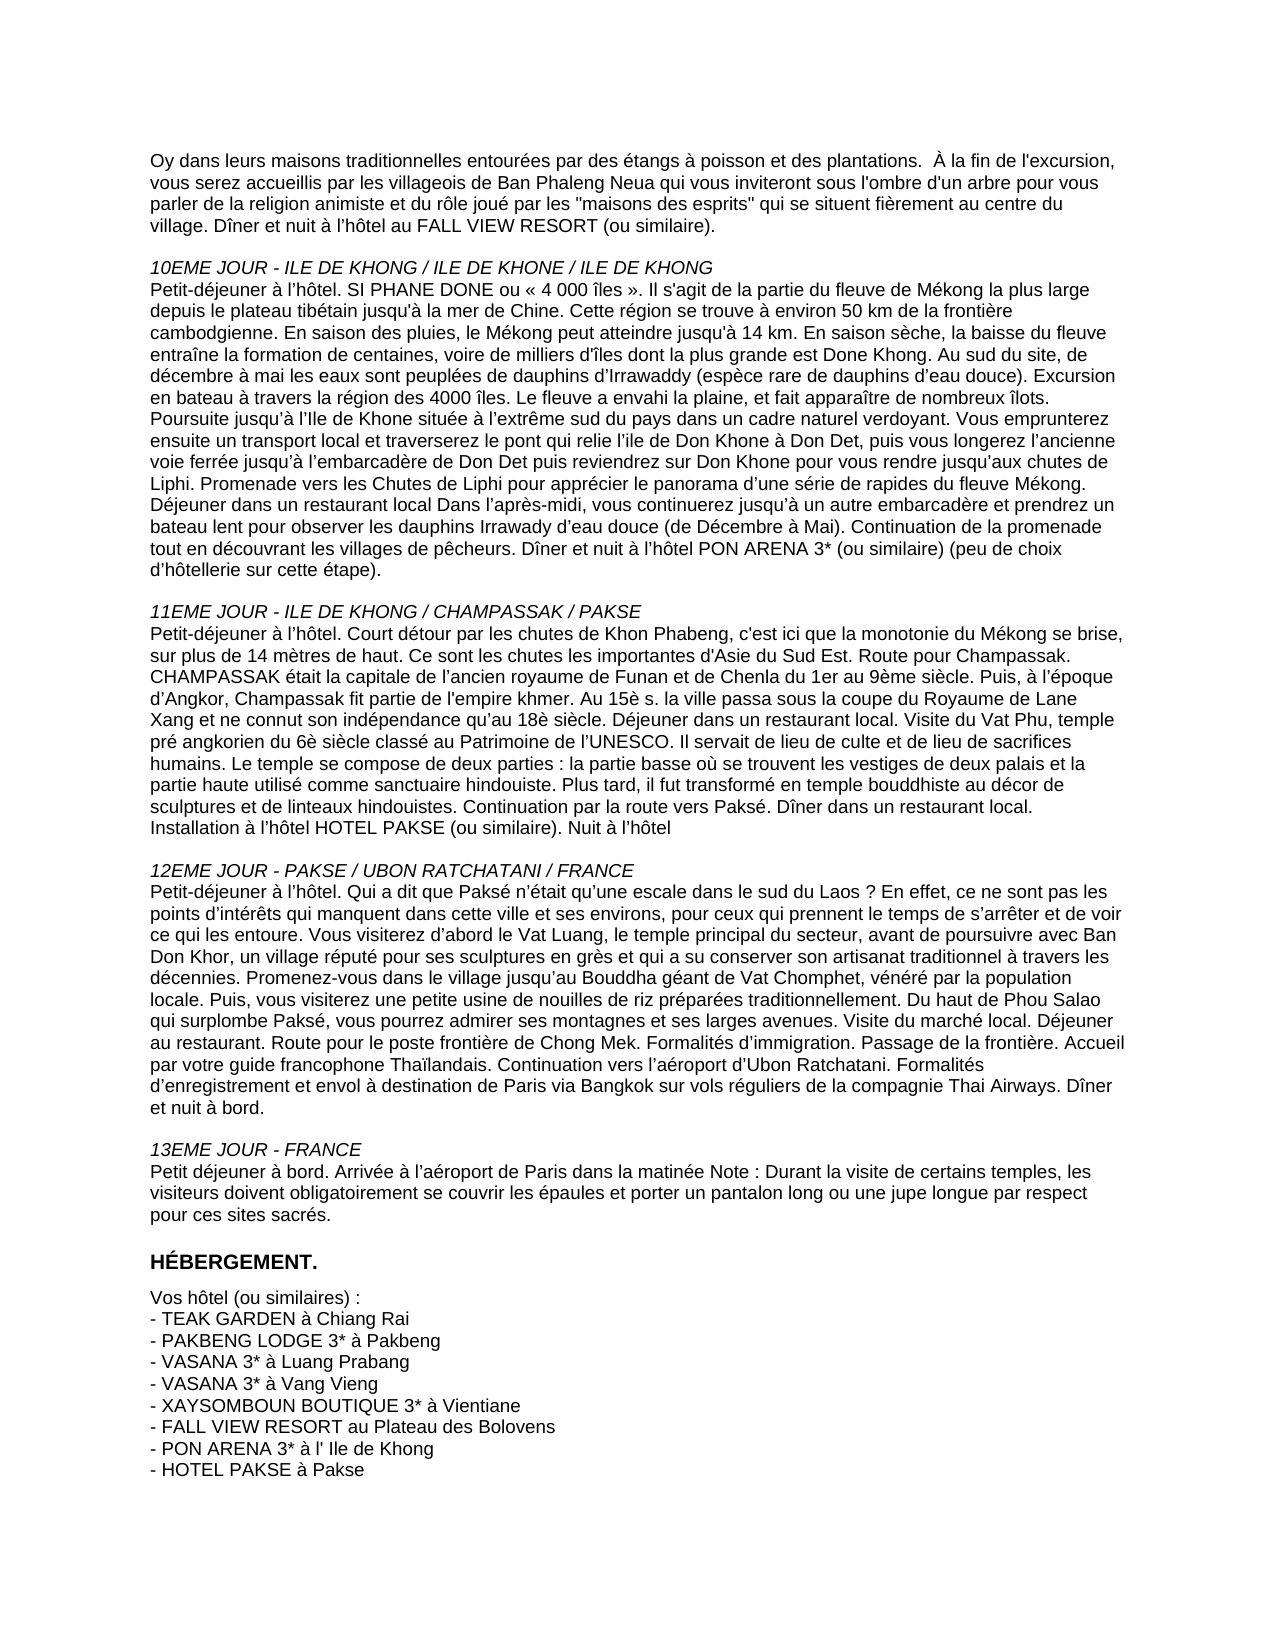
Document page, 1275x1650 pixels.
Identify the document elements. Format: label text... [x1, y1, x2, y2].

text - HOTEL PAKSE à Pakse [150, 1459, 1125, 1481]
text - XAYSOMBOUN BOUTIQUE 3* à Vientiane [150, 1394, 1125, 1416]
subtitle 10EME JOUR - ILE DE KHONG / ILE DE KHONE / ILE DE KHONG [150, 257, 1125, 279]
subtitle Hébergement. [150, 1250, 1125, 1274]
text Petit-déjeuner à l’hôtel. Qui a dit que Paksé n’était qu’une escale dans le sud du Laos ? En effet, ce ne sont pas les points d’intérêts qui manquent dans cette ville et ses environs, pour ceux qui prennent le temps de s’arrêter et de voir ce qui les entoure. Vous visiterez d’abord le Vat Luang, le temple principal du secteur, avant de poursuivre avec Ban Don Khor, un village réputé pour ses sculptures en grès et qui a su conserver son artisanat traditionnel à travers les décennies. Promenez-vous dans le village jusqu’au Bouddha géant de Vat Chomphet, vénéré par la population locale. Puis, vous visiterez une petite usine de nouilles de riz préparées traditionnellement. Du haut de Phou Salao qui surplombe Paksé, vous pourrez admirer ses montagnes et ses larges avenues. Visite du marché local. Déjeuner au restaurant. Route pour le poste frontière de Chong Mek. Formalités d’immigration. Passage de la frontière. Accueil par votre guide francophone Thaïlandais. Continuation vers l’aéroport d’Ubon Ratchatani. Formalités d’enregistrement et envol à destination de Paris via Bangkok sur vols réguliers de la compagnie Thai Airways. Dîner et nuit à bord. [150, 881, 1125, 1118]
subtitle 12EME JOUR - PAKSE / UBON RATCHATANI / FRANCE [150, 859, 1125, 881]
text - VASANA 3* à Luang Prabang [150, 1351, 1125, 1373]
text Vos hôtel (ou similaires) : [150, 1287, 1125, 1308]
text - PAKBENG LODGE 3* à Pakbeng [150, 1330, 1125, 1351]
text - TEAK GARDEN à Chiang Rai [150, 1308, 1125, 1330]
text Petit déjeuner à bord. Arrivée à l’aéroport de Paris dans la matinée Note : Durant la visite de certains temples, les visiteurs doivent obligatoirement se couvrir les épaules et porter un pantalon long ou une jupe longue par respect pour ces sites sacrés. [150, 1161, 1125, 1225]
text - FALL VIEW RESORT au Plateau des Bolovens [150, 1416, 1125, 1438]
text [150, 150, 1125, 236]
text - VASANA 3* à Vang Vieng [150, 1373, 1125, 1394]
text Petit-déjeuner à l’hôtel. Court détour par les chutes de Khon Phabeng, c'est ici que la monotonie du Mékong se brise, sur plus de 14 mètres de haut. Ce sont les chutes les importantes d'Asie du Sud Est. Route pour Champassak. CHAMPASSAK était la capitale de l’ancien royaume de Funan et de Chenla du 1er au 9ème siècle. Puis, à l’époque d’Angkor, Champassak fit partie de l'empire khmer. Au 15è s. la ville passa sous la coupe du Royaume de Lane Xang et ne connut son indépendance qu’au 18è siècle. Déjeuner dans un restaurant local. Visite du Vat Phu, temple pré angkorien du 6è siècle classé au Patrimoine de l’UNESCO. Il servait de lieu de culte et de lieu de sacrifices humains. Le temple se compose de deux parties : la partie basse où se trouvent les vestiges de deux palais et la partie haute utilisé comme sanctuaire hindouiste. Plus tard, il fut transformé en temple bouddhiste au décor de sculptures et de linteaux hindouistes. Continuation par la route vers Paksé. Dîner dans un restaurant local. Installation à l’hôtel HOTEL PAKSE (ou similaire). Nuit à l’hôtel [150, 623, 1125, 838]
text Petit-déjeuner à l’hôtel. SI PHANE DONE ou « 4 000 îles ». Il s'agit de la partie du fleuve de Mékong la plus large depuis le plateau tibétain jusqu'à la mer de Chine. Cette région se trouve à environ 50 km de la frontière cambodgienne. En saison des pluies, le Mékong peut atteindre jusqu'à 14 km. En saison sèche, la baisse du fleuve entraîne la formation de centaines, voire de milliers d'îles dont la plus grande est Done Khong. Au sud du site, de décembre à mai les eaux sont peuplées de dauphins d’Irrawaddy (espèce rare de dauphins d’eau douce). Excursion en bateau à travers la région des 4000 îles. Le fleuve a envahi la plaine, et fait apparaître de nombreux îlots. Poursuite jusqu’à l’Ile de Khone située à l’extrême sud du pays dans un cadre naturel verdoyant. Vous emprunterez ensuite un transport local et traverserez le pont qui relie l’ile de Don Khone à Don Det, puis vous longerez l’ancienne voie ferrée jusqu’à l’embarcadère de Don Det puis reviendrez sur Don Khone pour vous rendre jusqu’aux chutes de Liphi. Promenade vers les Chutes de Liphi pour apprécier le panorama d’une série de rapides du fleuve Mékong. Déjeuner dans un restaurant local Dans l’après-midi, vous continuerez jusqu’à un autre embarcadère et prendrez un bateau lent pour observer les dauphins Irrawady d’eau douce (de Décembre à Mai). Continuation de la promenade tout en découvrant les villages de pêcheurs. Dîner et nuit à l’hôtel PON ARENA 3* (ou similaire) (peu de choix d’hôtellerie sur cette étape). [150, 279, 1125, 581]
subtitle 13EME JOUR - FRANCE [150, 1139, 1125, 1161]
subtitle 11EME JOUR - ILE DE KHONG / CHAMPASSAK / PAKSE [150, 601, 1125, 623]
text - PON ARENA 3* à l' Ile de Khong [150, 1438, 1125, 1459]
